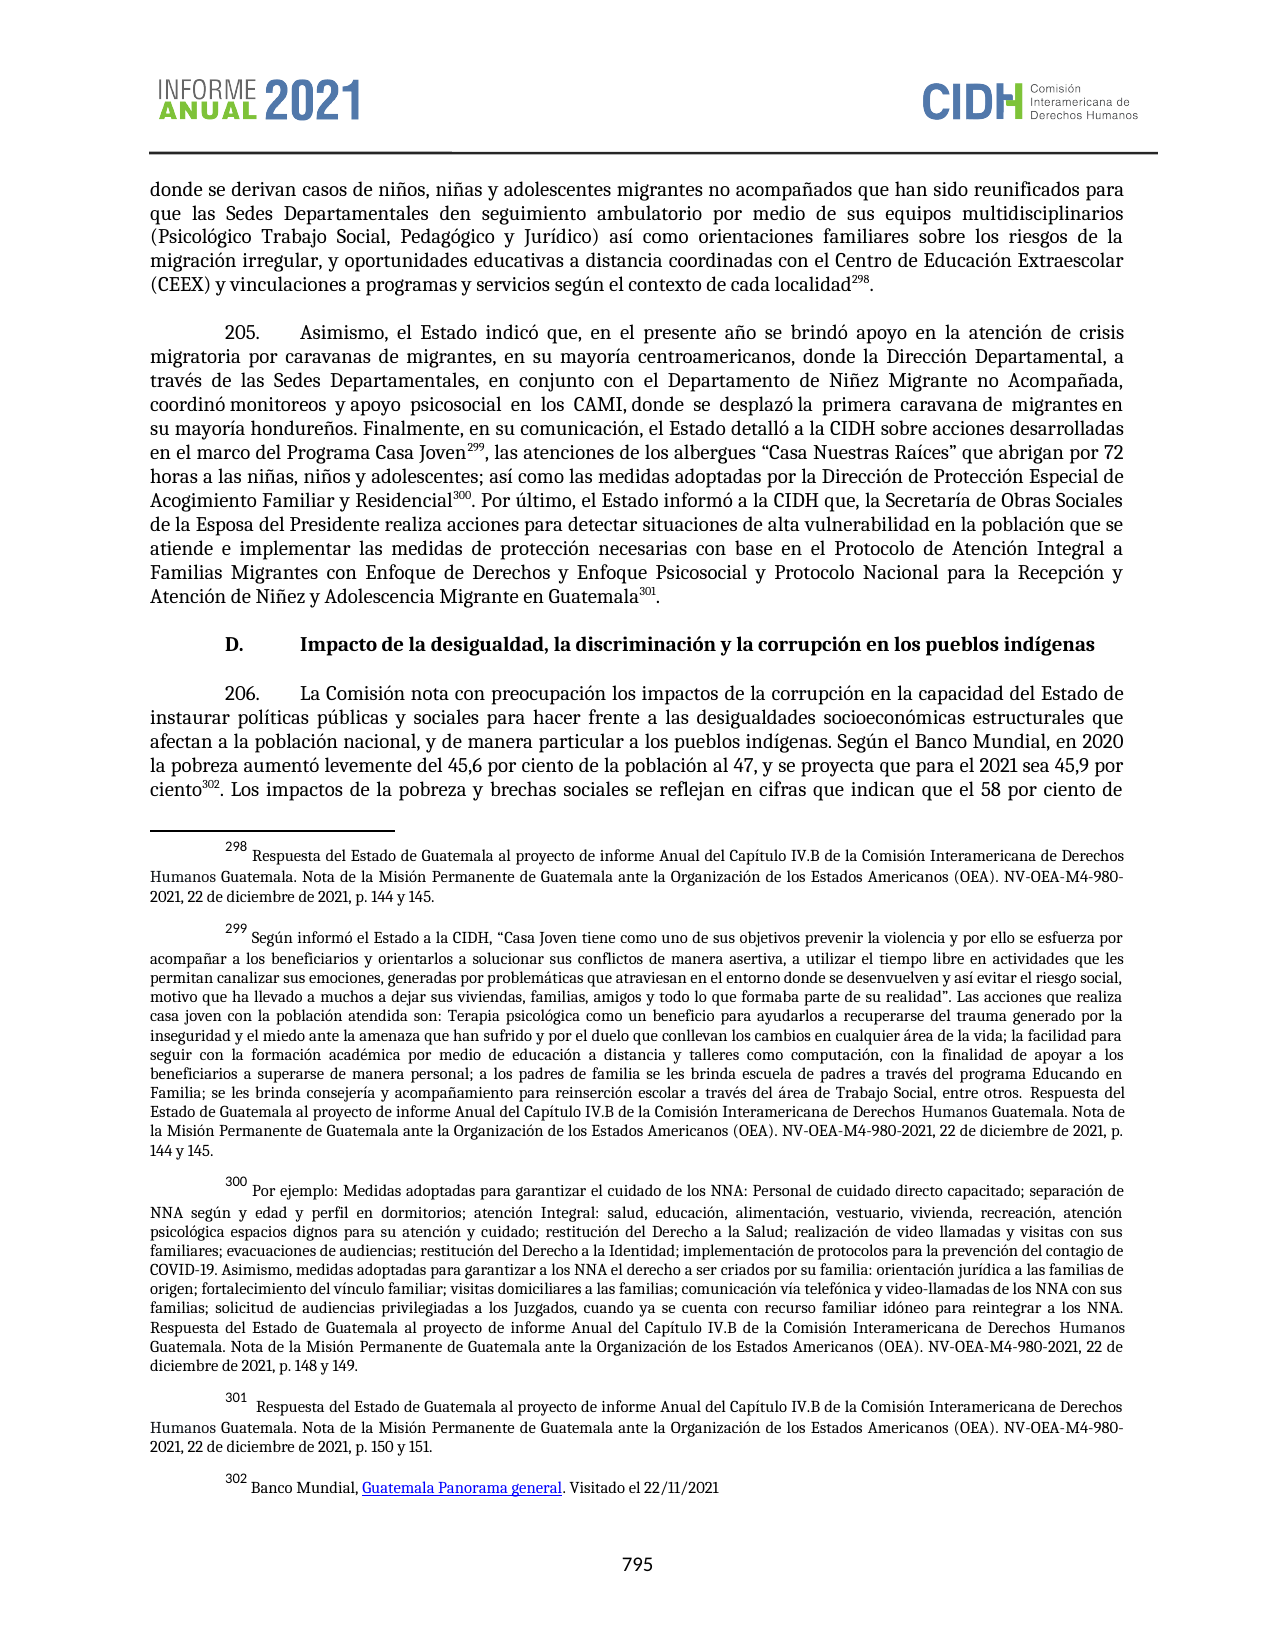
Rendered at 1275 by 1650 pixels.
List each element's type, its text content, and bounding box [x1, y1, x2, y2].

list Asimismo, el Estado indicó que, en el presente año se brindó apoyo en la atención de crisis migratoria por caravanas de migrantes, en su mayoría centroamericanos, donde la Dirección Departamental, a través de las Sedes Departamentales, en conjunto con el Departamento de Niñez Migrante no Acompañada, coordinó monitoreos y apoyo psicosocial en los CAMI, donde se desplazó la primera caravana de migrantes en su mayoría hondureños. Finalmente, en su comunicación, el Estado detalló a la CIDH sobre acciones desarrolladas en el marco del Programa Casa Joven, las atenciones de los albergues “Casa Nuestras Raíces” que abrigan por 72 horas a las niñas, niños y adolescentes; así como las medidas adoptadas por la Dirección de Protección Especial de Acogimiento Familiar y Residencial. Por último, el Estado informó a la CIDH que, la Secretaría de Obras Sociales de la Esposa del Presidente realiza acciones para detectar situaciones de alta vulnerabilidad en la población que se atiende e implementar las medidas de protección necesarias con base en el Protocolo de Atención Integral a Familias Migrantes con Enfoque de Derechos y Enfoque Psicosocial y Protocolo Nacional para la Recepción y Atención de Niñez y Adolescencia Migrante en Guatemala. [150, 321, 1125, 608]
picture [914, 73, 1158, 130]
subtitle Impacto de la desigualdad, la discriminación y la corrupción en los pueblos indígenas [225, 632, 1125, 656]
list Finalmente, en su respuesta al proyecto del presente informe, el Estado guatemalteco informó a la CIDH sobre las acciones realizadas a través de diferentes instituciones para la atención de personas en el contexto de la movilidad humana. Entre otras acciones, detalló que la Secretaría de Bienestar Social de la Presidencia, a través de sus Sedes Departamentales, apoya a la Subsecretaría de Protección y Acogimiento a la Niñez y Adolescencia y, en particular, al Departamento de Niñez y Adolescencia Migrante no Acompañada, de donde se derivan casos de niños, niñas y adolescentes migrantes no acompañados que han sido reunificados para que las Sedes Departamentales den seguimiento ambulatorio por medio de sus equipos multidisciplinarios (Psicológico Trabajo Social, Pedagógico y Jurídico) así como orientaciones familiares sobre los riesgos de la migración irregular, y oportunidades educativas a distancia coordinadas con el Centro de Educación Extraescolar (CEEX) y vinculaciones a programas y servicios según el contexto de cada localidad. [150, 177, 1125, 297]
picture [150, 73, 368, 125]
list La Comisión nota con preocupación los impactos de la corrupción en la capacidad del Estado de instaurar políticas públicas y sociales para hacer frente a las desigualdades socioeconómicas estructurales que afectan a la población nacional, y de manera particular a los pueblos indígenas. Según el Banco Mundial, en 2020 la pobreza aumentó levemente del 45,6 por ciento de la población al 47, y se proyecta que para el 2021 sea 45,9 por ciento. Los impactos de la pobreza y brechas sociales se reflejan en cifras que indican que el 58 por ciento de niños indígenas sufren de desnutrición crónica infantil y retraso en crecimiento. El Banco Mundial nota que los bajo ingresos del gobierno central limitan su capacidad de inversión pública para cubrir los servicios públicos básicos, como educación, salud y acceso de agua, “lo que explica a gran medida la falta de progreso en el desarrollo y las grandes brechas sociales, a la zaga del resto de América Latina y el Caribe” . [150, 681, 1125, 801]
